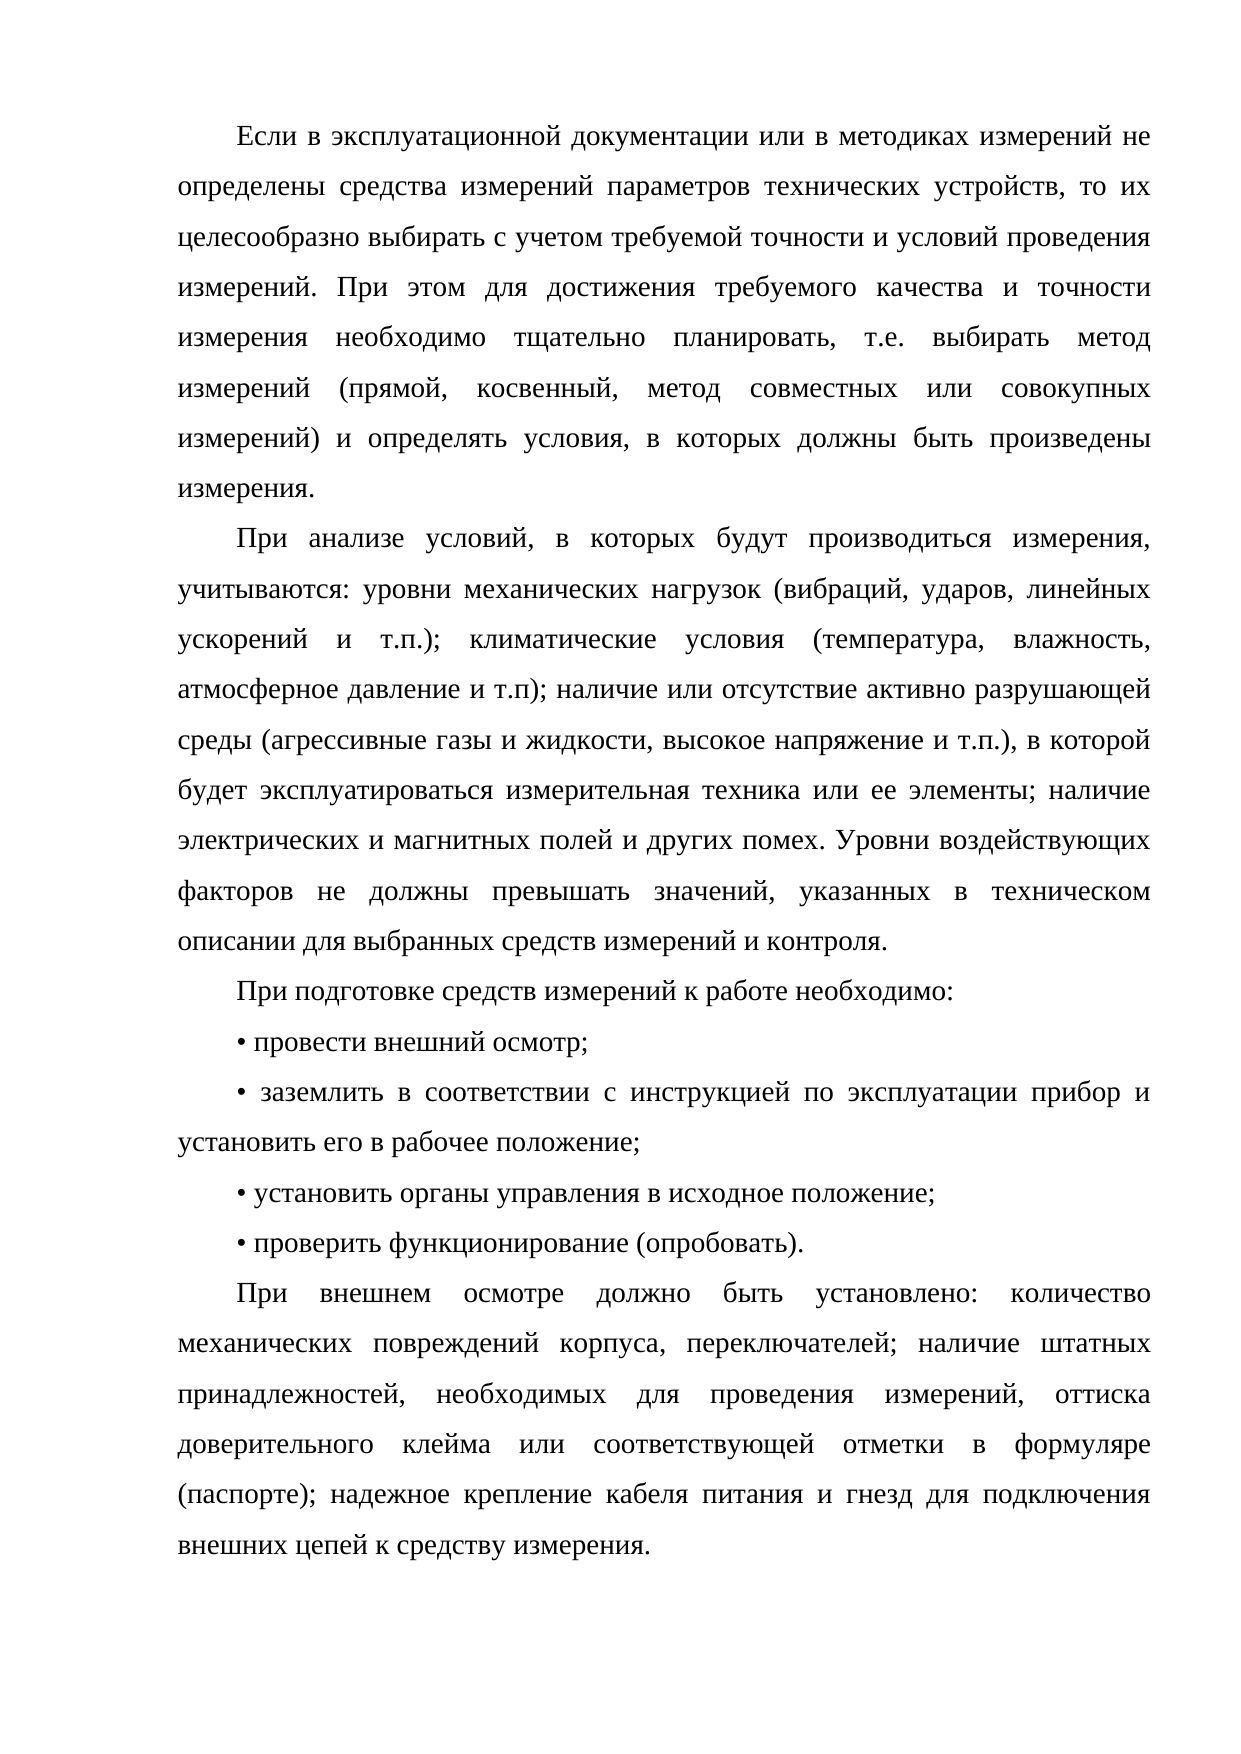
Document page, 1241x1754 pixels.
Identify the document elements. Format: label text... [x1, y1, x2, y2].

text • заземлить в соответствии с инструкцией по эксплуатации прибор и установить его в рабочее положение; [177, 1074, 1152, 1158]
text При анализе условий, в которых будут производиться измерения, учитываются: уровни механических нагрузок (вибраций, ударов, линейных ускорений и т.п.); климатические условия (температура, влажность, атмосферное давление и т.п); наличие или отсутствие активно разрушающей среды (агрессивные газы и жидкости, высокое напряжение и т.п.), в которой будет эксплуатироваться измерительная техника или ее элементы; наличие электрических и магнитных полей и других помех. Уровни воздействующих факторов не должны превышать значений, указанных в техническом описании для выбранных средств измерений и контроля. [177, 521, 1152, 957]
text При внешнем осмотре должно быть установлено: количество механических повреждений корпуса, переключателей; наличие штатных принадлежностей, необходимых для проведения измерений, оттиска доверительного клейма или соответствующей отметки в формуляре (паспорте); надежное крепление кабеля питания и гнезд для подключения внешних цепей к средству измерения. [177, 1275, 1152, 1560]
text Если в эксплуатационной документации или в методиках измерений не определены средства измерений параметров технических устройств, то их целесообразно выбирать с учетом требуемой точности и условий проведения измерений. При этом для достижения требуемого качества и точности измерения необходимо тщательно планировать, т.е. выбирать метод измерений (прямой, косвенный, метод совместных или совокупных измерений) и определять условия, в которых должны быть произведены измерения. [177, 118, 1152, 504]
text • провести внешний осмотр; [177, 1024, 1152, 1057]
text • установить органы управления в исходное положение; [177, 1175, 1152, 1208]
text При подготовке средств измерений к работе необходимо: [177, 973, 1152, 1007]
text • проверить функционирование (опробовать). [177, 1225, 1152, 1258]
